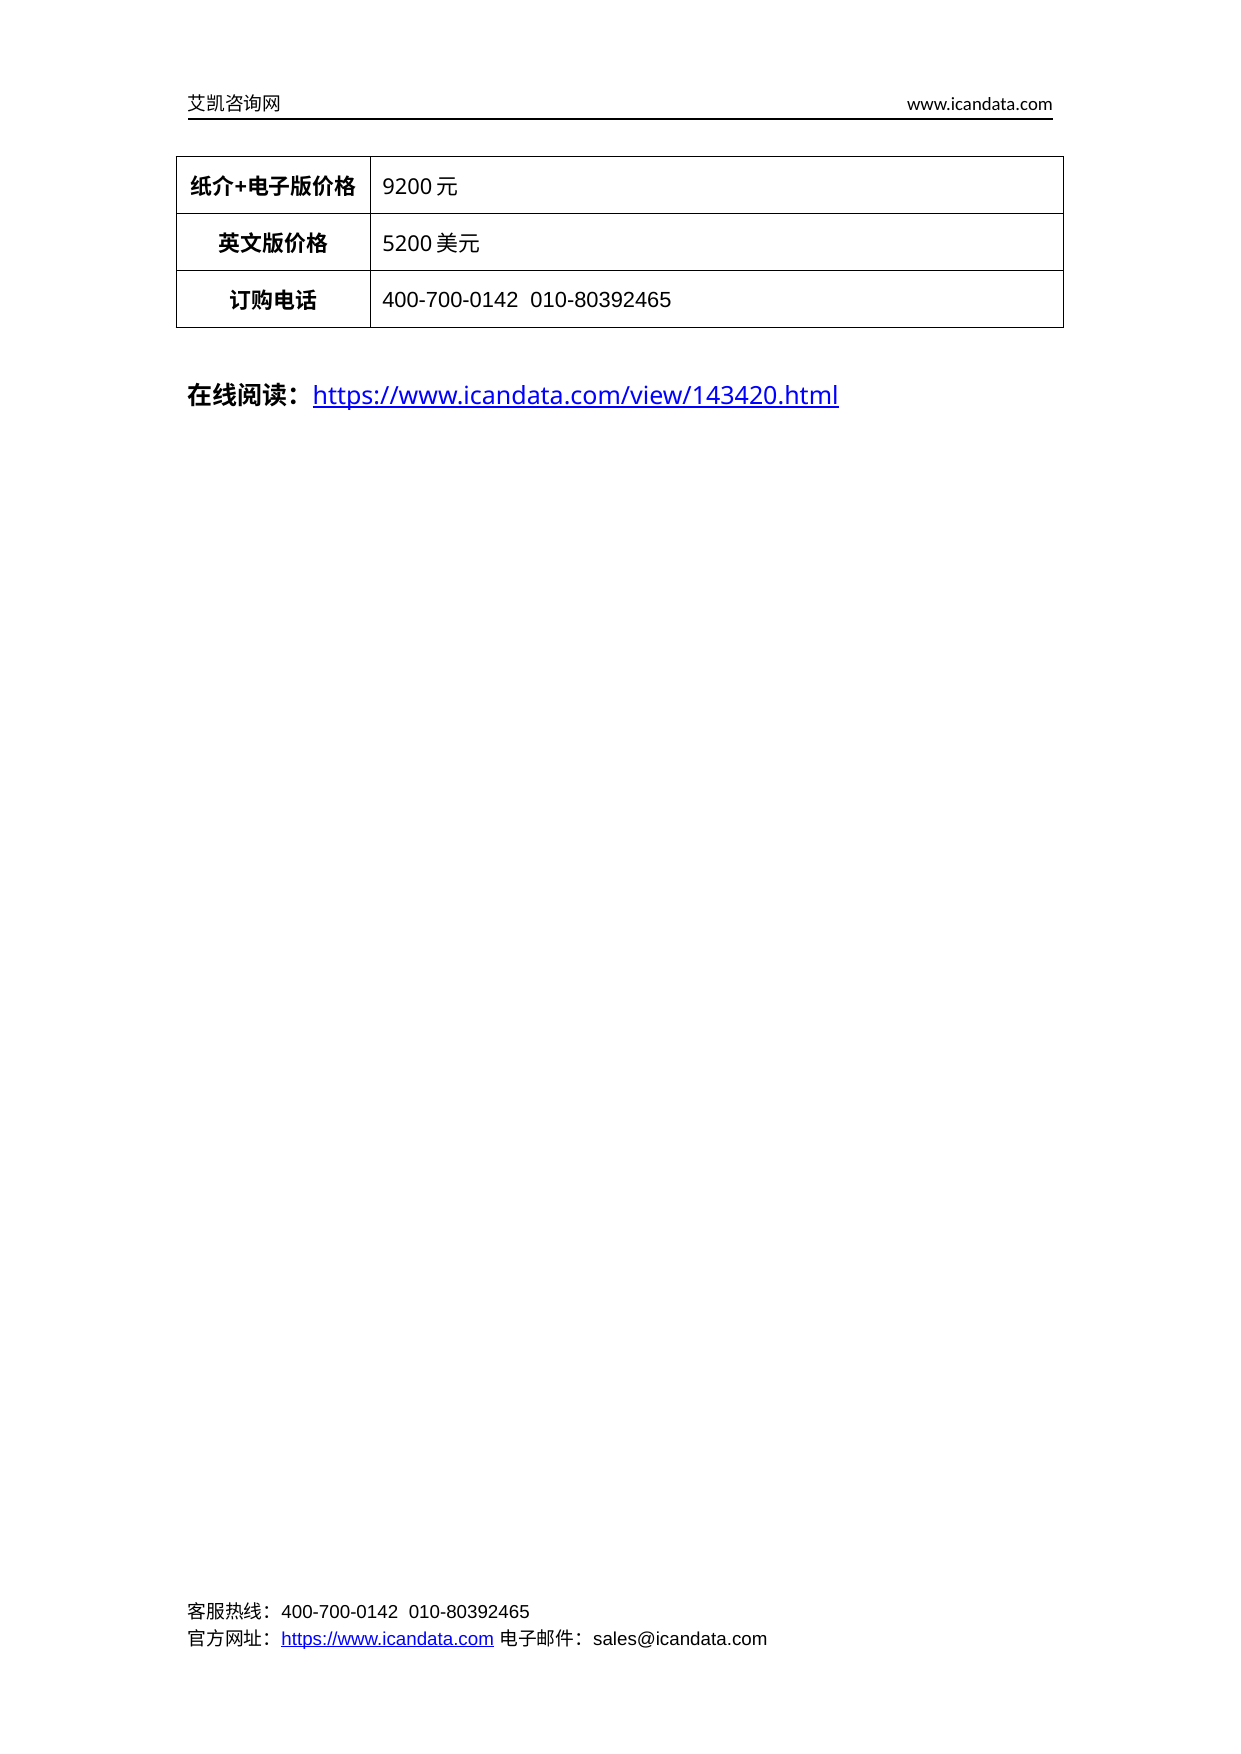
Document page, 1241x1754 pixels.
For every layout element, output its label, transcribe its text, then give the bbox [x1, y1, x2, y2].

table_cell 订购电话 [177, 271, 370, 327]
table_cell 纸介+电子版价格 [177, 157, 370, 213]
table_cell 400-700-0142 010-80392465 [371, 271, 1063, 327]
table_cell 9200元 [371, 157, 1063, 213]
table_cell 5200美元 [371, 214, 1063, 270]
table_cell 英文版价格 [177, 214, 370, 270]
text 在线阅读：https://www.icandata.com/view/143420.html [187, 361, 1053, 426]
